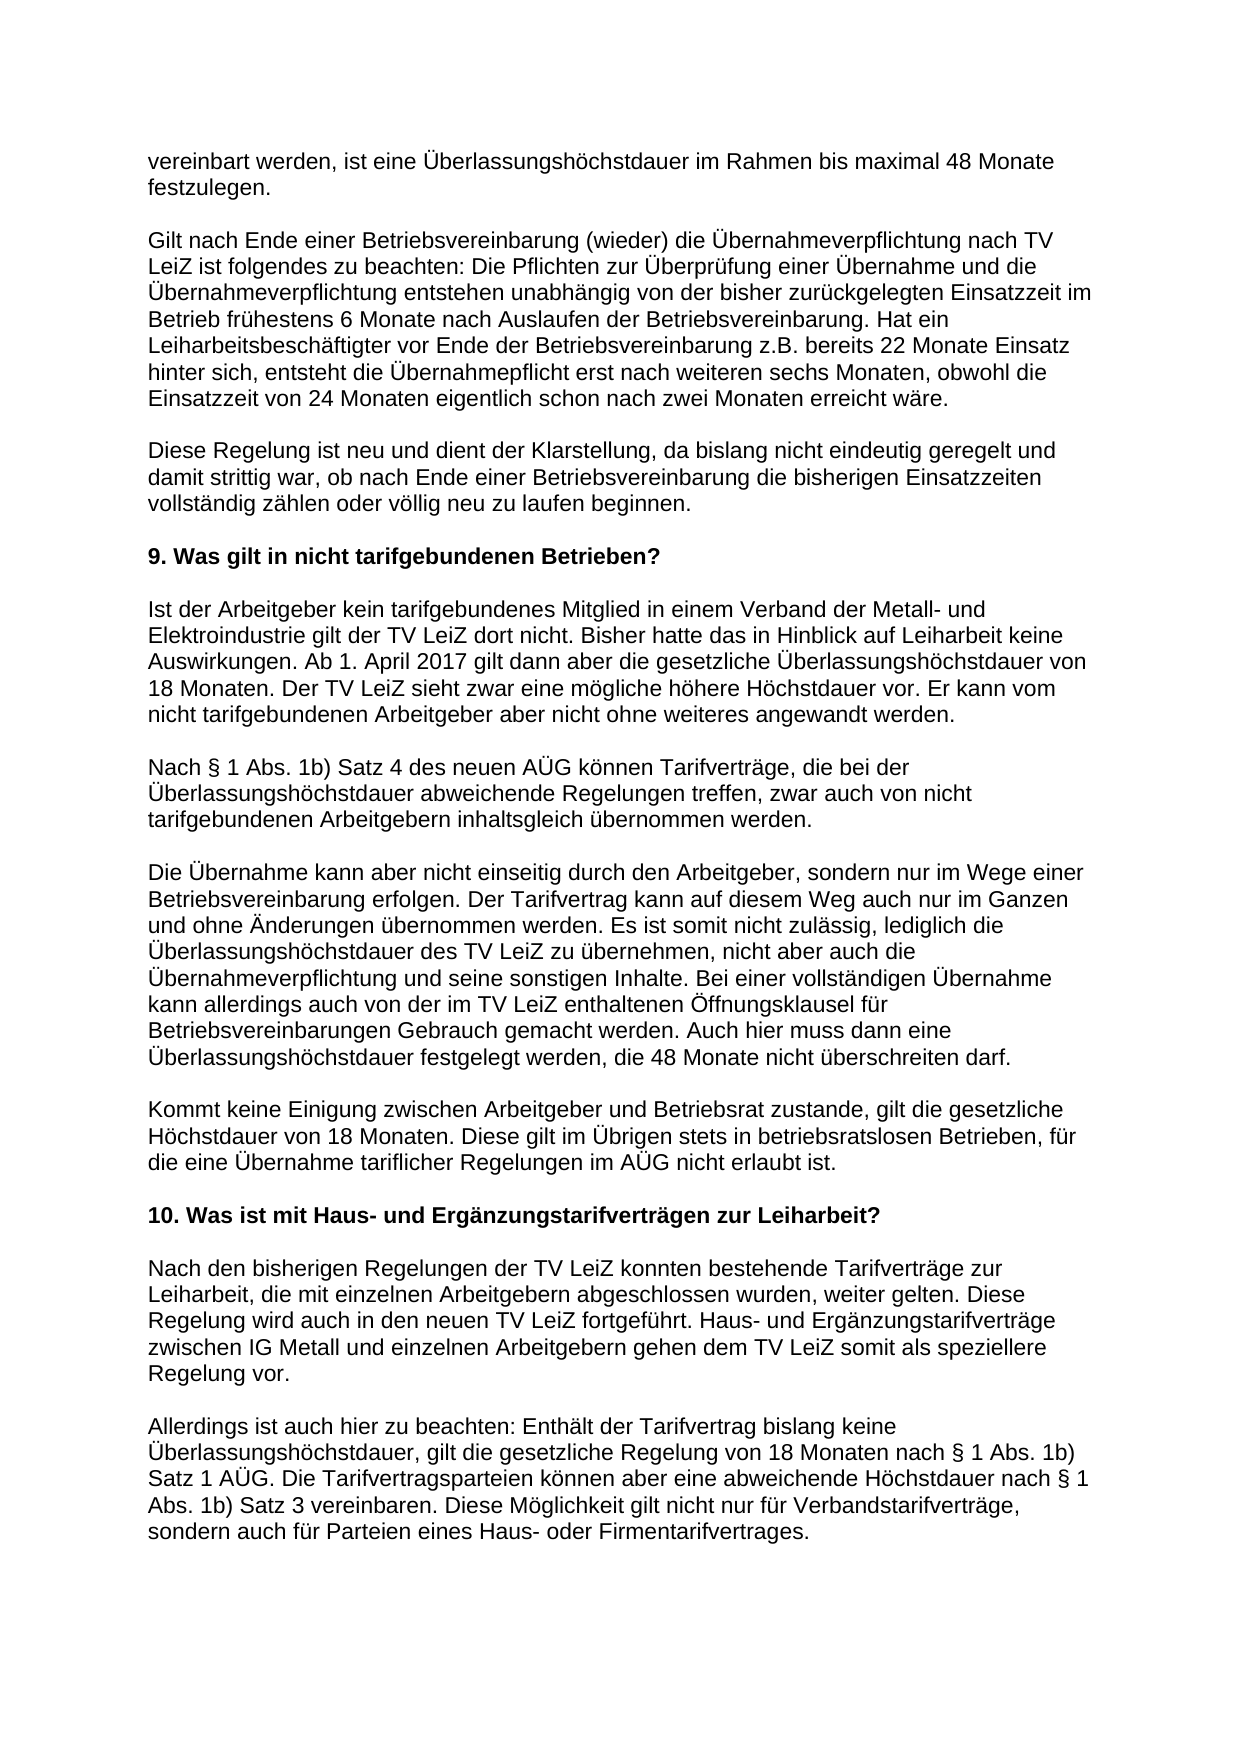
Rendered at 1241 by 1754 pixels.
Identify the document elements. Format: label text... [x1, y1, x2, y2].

text 9. Was gilt in nicht tarifgebundenen Betrieben? [148, 543, 1093, 569]
text Ist der Arbeitgeber kein tarifgebundenes Mitglied in einem Verband der Metall- und Elektroindustrie gilt der TV LeiZ dort nicht. Bisher hatte das in Hinblick auf Leiharbeit keine Auswirkungen. Ab 1. April 2017 gilt dann aber die gesetzliche Überlassungshöchstdauer von 18 Monaten. Der TV LeiZ sieht zwar eine mögliche höhere Höchstdauer vor. Er kann vom nicht tarifgebundenen Arbeitgeber aber nicht ohne weiteres angewandt werden. [148, 596, 1093, 727]
text Kommt keine Einigung zwischen Arbeitgeber und Betriebsrat zustande, gilt die gesetzliche Höchstdauer von 18 Monaten. Diese gilt im Übrigen stets in betriebsratslosen Betrieben, für die eine Übernahme tariflicher Regelungen im AÜG nicht erlaubt ist. [148, 1096, 1093, 1175]
text 10. Was ist mit Haus- und Ergänzungstarifverträgen zur Leiharbeit? [148, 1202, 1093, 1228]
text Nach § 1 Abs. 1b) Satz 4 des neuen AÜG können Tarifverträge, die bei der Überlassungshöchstdauer abweichende Regelungen treffen, zwar auch von nicht tarifgebundenen Arbeitgebern inhaltsgleich übernommen werden. [148, 754, 1093, 833]
text Gilt nach Ende einer Betriebsvereinbarung (wieder) die Übernahmeverpflichtung nach TV LeiZ ist folgendes zu beachten: Die Pflichten zur Überprüfung einer Übernahme und die Übernahmeverpflichtung entstehen unabhängig von der bisher zurückgelegten Einsatzzeit im Betrieb frühestens 6 Monate nach Auslaufen der Betriebsvereinbarung. Hat ein Leiharbeitsbeschäftigter vor Ende der Betriebsvereinbarung z.B. bereits 22 Monate Einsatz hinter sich, entsteht die Übernahmepflicht erst nach weiteren sechs Monaten, obwohl die Einsatzzeit von 24 Monaten eigentlich schon nach zwei Monaten erreicht wäre. [148, 227, 1093, 411]
text Nach den bisherigen Regelungen der TV LeiZ konnten bestehende Tarifverträge zur Leiharbeit, die mit einzelnen Arbeitgebern abgeschlossen wurden, weiter gelten. Diese Regelung wird auch in den neuen TV LeiZ fortgeführt. Haus- und Ergänzungstarifverträge zwischen IG Metall und einzelnen Arbeitgebern gehen dem TV LeiZ somit als speziellere Regelung vor. [148, 1254, 1093, 1386]
text Diese Regelung ist neu und dient der Klarstellung, da bislang nicht eindeutig geregelt und damit strittig war, ob nach Ende einer Betriebsvereinbarung die bisherigen Einsatzzeiten vollständig zählen oder völlig neu zu laufen beginnen. [148, 437, 1093, 517]
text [148, 148, 1093, 200]
text Allerdings ist auch hier zu beachten: Enthält der Tarifvertrag bislang keine Überlassungshöchstdauer, gilt die gesetzliche Regelung von 18 Monaten nach § 1 Abs. 1b) Satz 1 AÜG. Die Tarifvertragsparteien können aber eine abweichende Höchstdauer nach § 1 Abs. 1b) Satz 3 vereinbaren. Diese Möglichkeit gilt nicht nur für Verbandstarifverträge, sondern auch für Parteien eines Haus- oder Firmentarifvertrages. [148, 1413, 1093, 1544]
text Die Übernahme kann aber nicht einseitig durch den Arbeitgeber, sondern nur im Wege einer Betriebsvereinbarung erfolgen. Der Tarifvertrag kann auf diesem Weg auch nur im Ganzen und ohne Änderungen übernommen werden. Es ist somit nicht zulässig, lediglich die Überlassungshöchstdauer des TV LeiZ zu übernehmen, nicht aber auch die Übernahmeverpflichtung und seine sonstigen Inhalte. Bei einer vollständigen Übernahme kann allerdings auch von der im TV LeiZ enthaltenen Öffnungsklausel für Betriebsvereinbarungen Gebrauch gemacht werden. Auch hier muss dann eine Überlassungshöchstdauer festgelegt werden, die 48 Monate nicht überschreiten darf. [148, 859, 1093, 1070]
